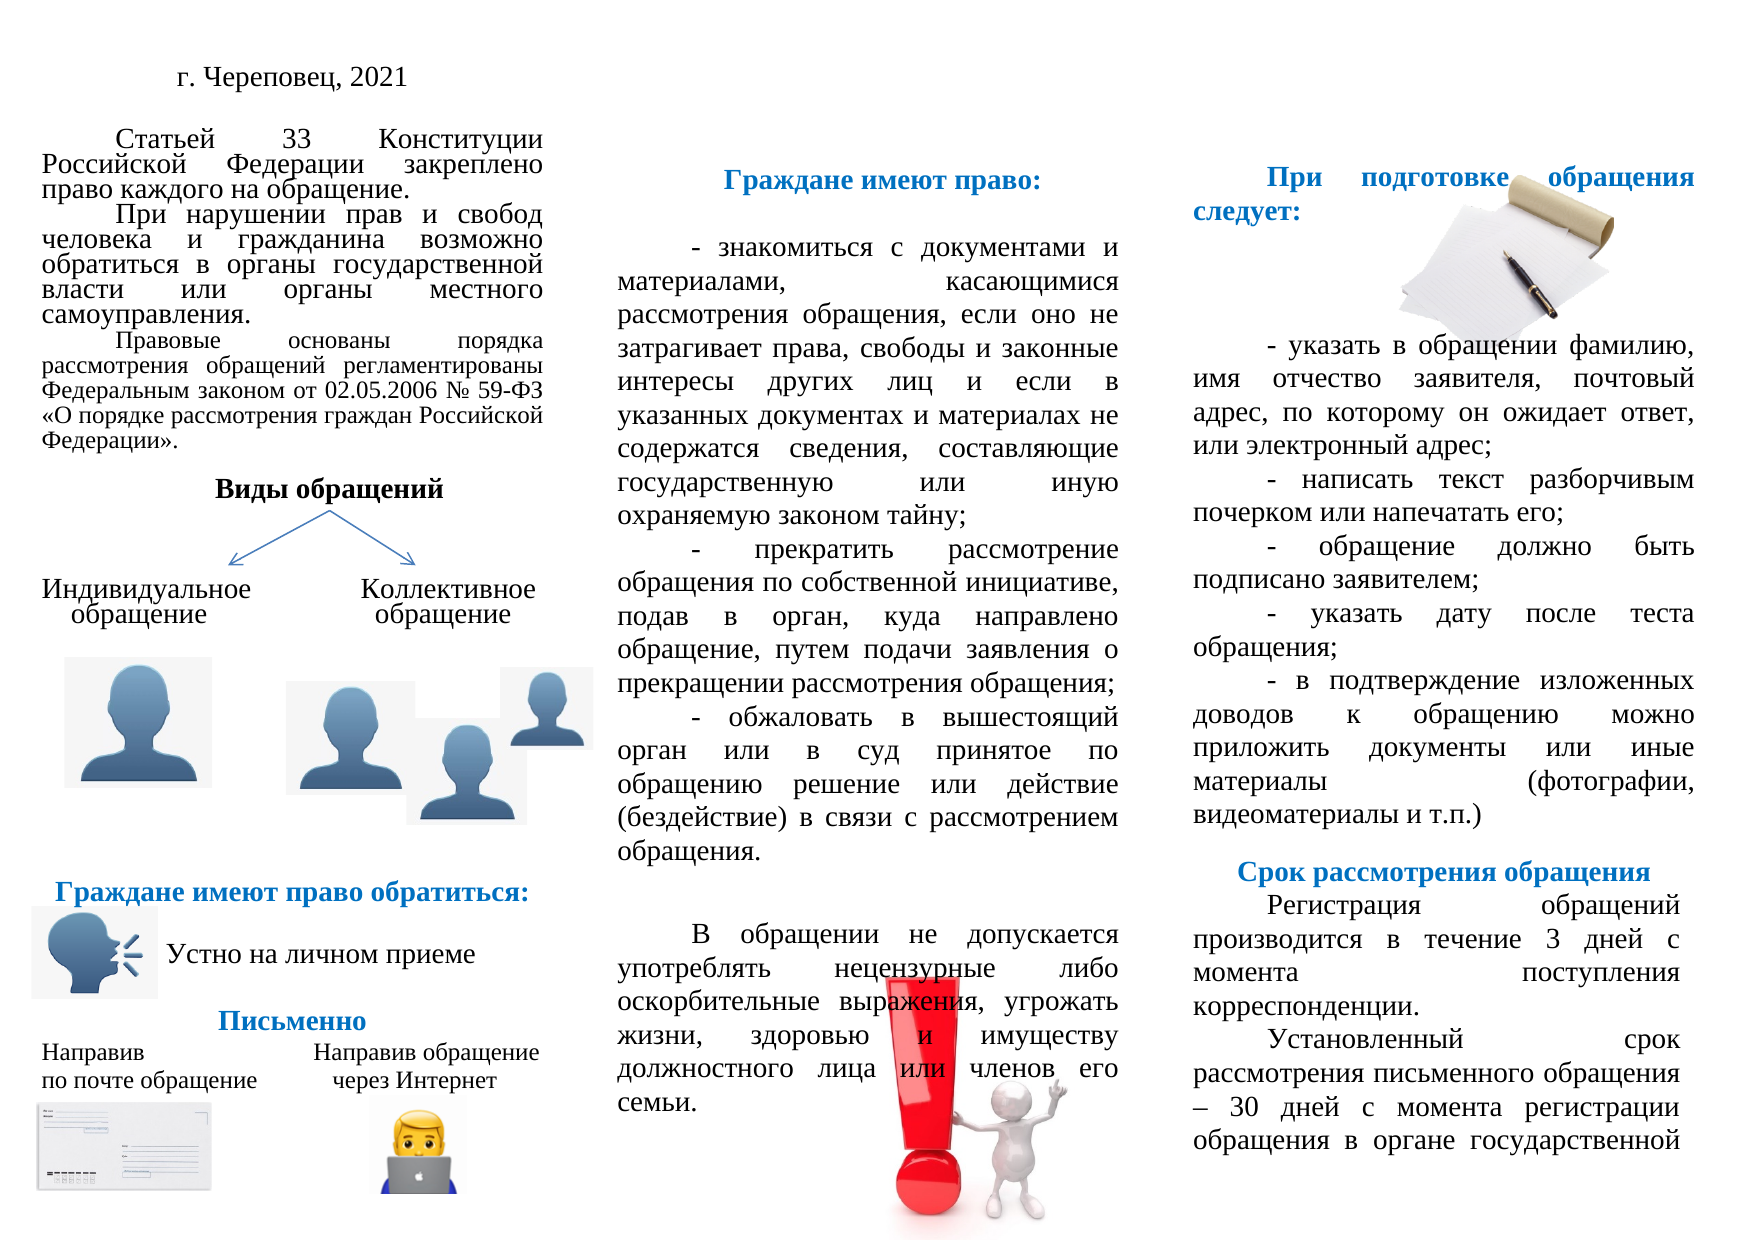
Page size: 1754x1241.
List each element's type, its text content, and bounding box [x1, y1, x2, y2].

text г. Череповец, 2021 [41, 59, 543, 93]
text - написать текст разборчивым почерком или напечатать его; [1193, 461, 1695, 528]
text - обжаловать в вышестоящий орган или в суд принятое по обращению решение или действие (бездействие) в связи с рассмотрением обращения. [617, 699, 1119, 866]
text Регистрация обращений производится в течение 3 дней с момента поступления корреспонденции. [1193, 887, 1680, 1022]
text При нарушении прав и свобод человека и гражданина возможно обратиться в органы государственной власти или органы местного самоуправления. [41, 203, 543, 328]
text Виды обращений [41, 478, 543, 503]
text Индивидуальное Коллективное [41, 578, 543, 603]
text В обращении не допускается употреблять нецензурные либо оскорбительные выражения, угрожать жизни, здоровью и имуществу должностного лица или членов его семьи. [617, 916, 1119, 1118]
picture [31, 906, 158, 999]
picture [834, 1118, 1107, 1240]
text Правовые основаны порядка рассмотрения обращений регламентированы Федеральным законом от 02.05.2006 № 59-ФЗ «О порядке рассмотрения граждан Российской Федерации». [41, 328, 543, 453]
text - указать в обращении фамилию, имя отчество заявителя, почтовый адрес, по которому он ожидает ответ, или электронный адрес; [1193, 327, 1695, 461]
picture [64, 657, 213, 788]
text При подготовке обращения следует: [1193, 159, 1695, 226]
text Граждане имеют право: [617, 162, 1119, 196]
text - указать дату после теста обращения; [1193, 595, 1695, 662]
text Статьей 33 Конституции Российской Федерации закреплено право каждого на обращение. [41, 128, 543, 203]
text - знакомиться с документами и материалами, касающимися рассмотрения обращения, если оно не затрагивает права, свободы и законные интересы других лиц и если в указанных документах и материалах не содержатся сведения, составляющие государственную или иную охраняемую законом тайну; [617, 229, 1119, 531]
text - в подтверждение изложенных доводов к обращению можно приложить документы или иные материалы (фотографии, видеоматериалы и т.п.) [1193, 662, 1695, 830]
picture [36, 1102, 212, 1191]
text Направив Направив обращение по почте обращение через Интернет [41, 1037, 543, 1094]
picture [368, 1095, 468, 1194]
text - обращение должно быть подписано заявителем; [1193, 528, 1695, 595]
text Срок рассмотрения обращения [1193, 854, 1695, 887]
text Устно на личном приеме [41, 936, 543, 970]
text Письменно [41, 1003, 543, 1037]
picture [1398, 226, 1614, 327]
text Граждане имеют право обратиться: [41, 874, 543, 908]
text - прекратить рассмотрение обращения по собственной инициативе, подав в орган, куда направлено обращение, путем подачи заявления о прекращении рассмотрения обращения; [617, 531, 1119, 699]
picture [285, 667, 594, 825]
text обращение обращение [41, 603, 543, 628]
